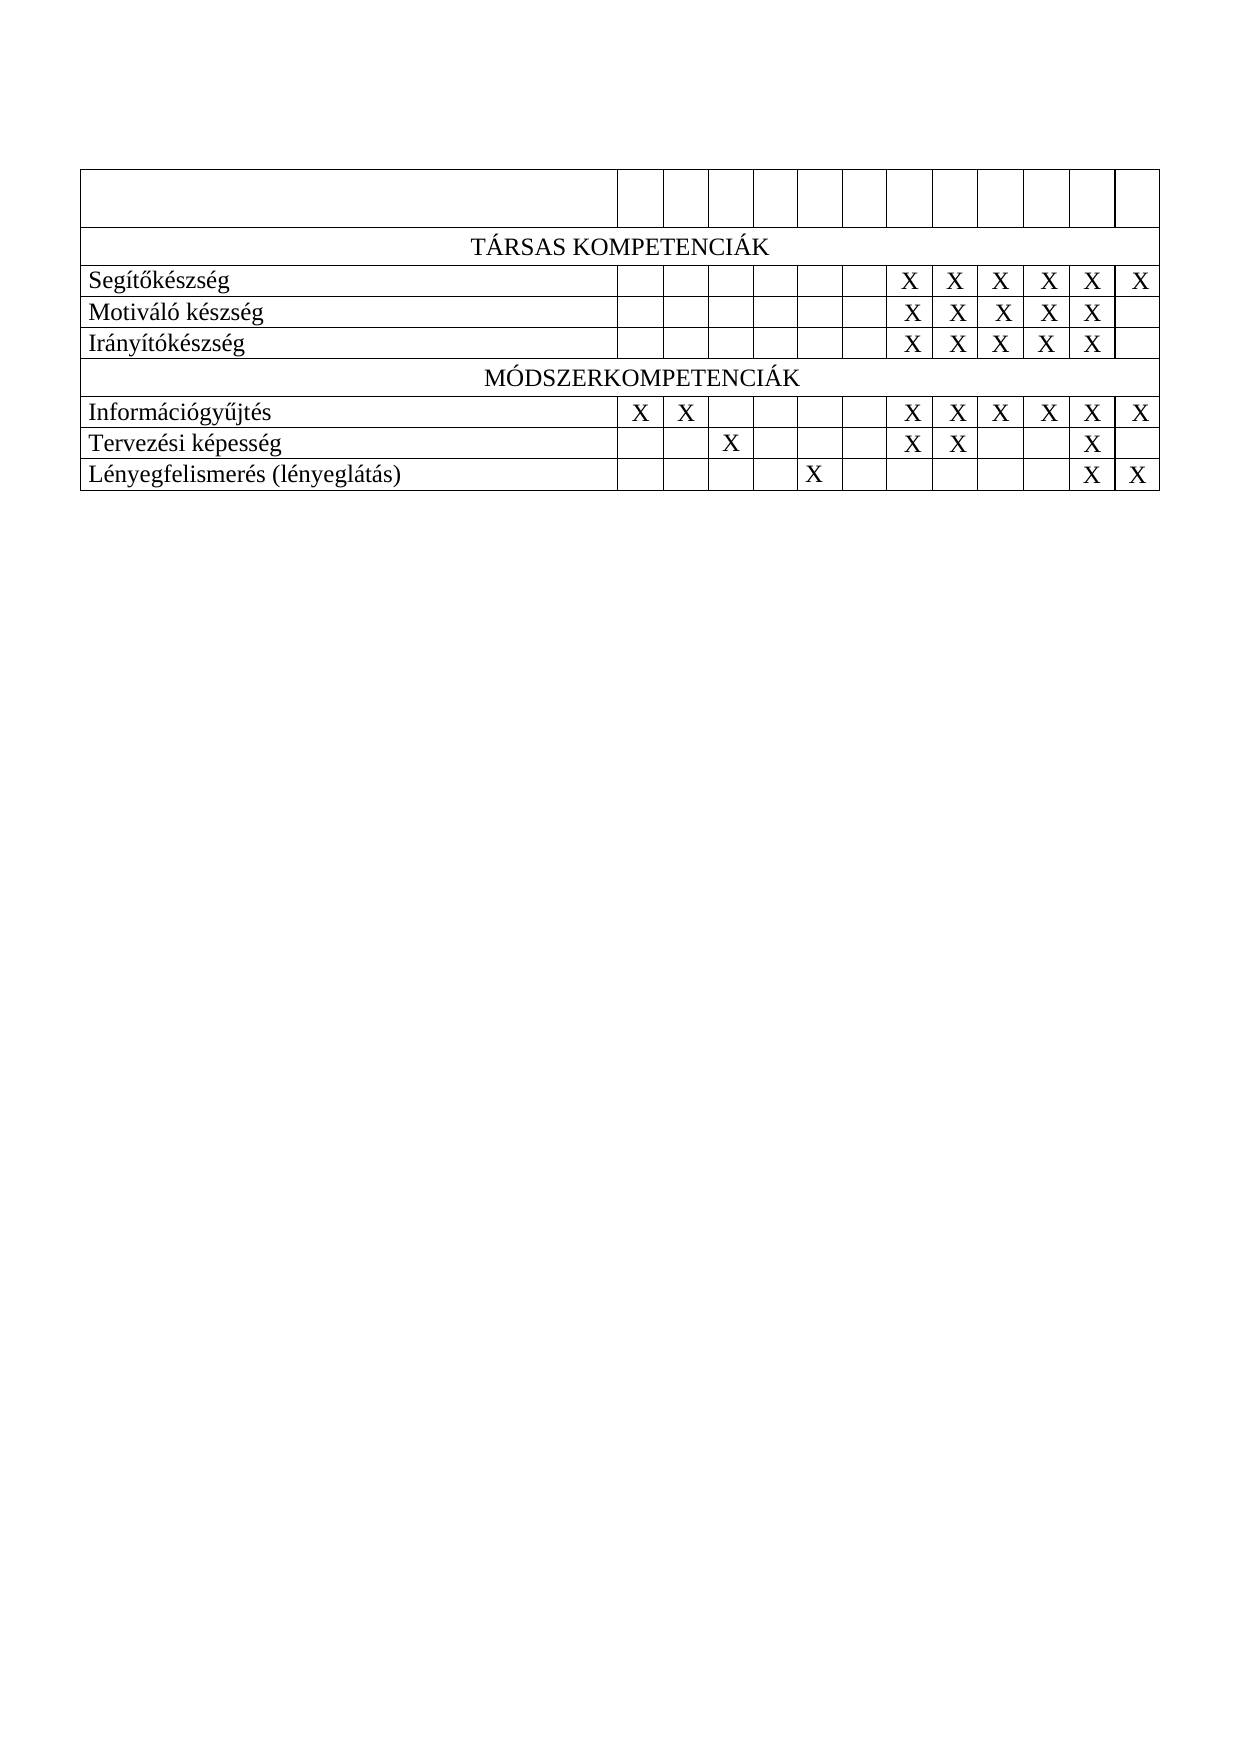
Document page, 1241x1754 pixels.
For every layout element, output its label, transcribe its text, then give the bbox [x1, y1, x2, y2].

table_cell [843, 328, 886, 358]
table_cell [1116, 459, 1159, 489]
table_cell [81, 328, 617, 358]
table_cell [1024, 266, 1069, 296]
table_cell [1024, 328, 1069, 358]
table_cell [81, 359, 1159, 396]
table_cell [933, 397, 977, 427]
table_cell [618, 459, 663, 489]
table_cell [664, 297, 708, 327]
table_cell TÁRSAS KOMPETENCIÁK [81, 228, 1159, 264]
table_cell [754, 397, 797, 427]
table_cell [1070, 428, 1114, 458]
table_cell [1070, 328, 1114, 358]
table_cell [1070, 170, 1114, 227]
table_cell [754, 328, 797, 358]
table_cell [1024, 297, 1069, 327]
table_cell [798, 266, 842, 296]
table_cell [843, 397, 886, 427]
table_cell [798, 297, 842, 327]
table_cell X [618, 170, 663, 227]
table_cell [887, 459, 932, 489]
table_cell [754, 170, 797, 227]
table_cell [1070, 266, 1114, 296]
table_cell [1116, 170, 1159, 227]
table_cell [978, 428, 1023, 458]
table_cell [887, 170, 932, 227]
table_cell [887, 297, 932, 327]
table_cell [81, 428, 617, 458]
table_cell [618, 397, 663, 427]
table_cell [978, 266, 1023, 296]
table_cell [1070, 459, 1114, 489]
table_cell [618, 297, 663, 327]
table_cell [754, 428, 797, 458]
table_cell [664, 266, 708, 296]
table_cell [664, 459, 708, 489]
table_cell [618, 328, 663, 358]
table_cell X [933, 266, 977, 296]
table_cell [843, 170, 886, 227]
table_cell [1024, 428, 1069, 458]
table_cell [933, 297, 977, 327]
table_cell X [933, 170, 977, 227]
table_cell [709, 266, 753, 296]
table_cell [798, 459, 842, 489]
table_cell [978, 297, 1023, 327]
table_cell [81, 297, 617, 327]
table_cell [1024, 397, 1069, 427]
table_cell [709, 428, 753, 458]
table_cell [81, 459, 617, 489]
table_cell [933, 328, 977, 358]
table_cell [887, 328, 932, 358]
table_cell [618, 266, 663, 296]
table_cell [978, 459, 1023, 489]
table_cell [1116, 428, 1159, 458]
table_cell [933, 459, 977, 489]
table_cell [843, 266, 886, 296]
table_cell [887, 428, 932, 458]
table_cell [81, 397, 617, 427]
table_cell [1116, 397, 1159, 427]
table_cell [81, 170, 617, 227]
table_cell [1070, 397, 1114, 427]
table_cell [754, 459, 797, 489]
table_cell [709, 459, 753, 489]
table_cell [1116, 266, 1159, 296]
table_cell [664, 170, 708, 227]
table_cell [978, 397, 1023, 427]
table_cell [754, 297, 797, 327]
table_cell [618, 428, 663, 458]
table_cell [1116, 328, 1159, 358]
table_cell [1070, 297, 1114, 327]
table_cell [978, 170, 1023, 227]
table_cell [798, 170, 842, 227]
table_cell [709, 170, 753, 227]
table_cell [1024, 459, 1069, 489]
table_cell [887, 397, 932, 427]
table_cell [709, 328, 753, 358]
table_cell Segítőkészség [81, 266, 617, 296]
table_cell X [887, 266, 932, 296]
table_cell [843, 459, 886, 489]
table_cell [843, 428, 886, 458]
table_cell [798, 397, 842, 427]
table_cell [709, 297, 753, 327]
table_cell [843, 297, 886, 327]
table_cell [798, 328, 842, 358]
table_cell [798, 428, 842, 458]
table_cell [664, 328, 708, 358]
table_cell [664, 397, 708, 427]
table_cell [1024, 170, 1069, 227]
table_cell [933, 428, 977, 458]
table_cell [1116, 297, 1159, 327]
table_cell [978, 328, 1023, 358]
table_cell [754, 266, 797, 296]
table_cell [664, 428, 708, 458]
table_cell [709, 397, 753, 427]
